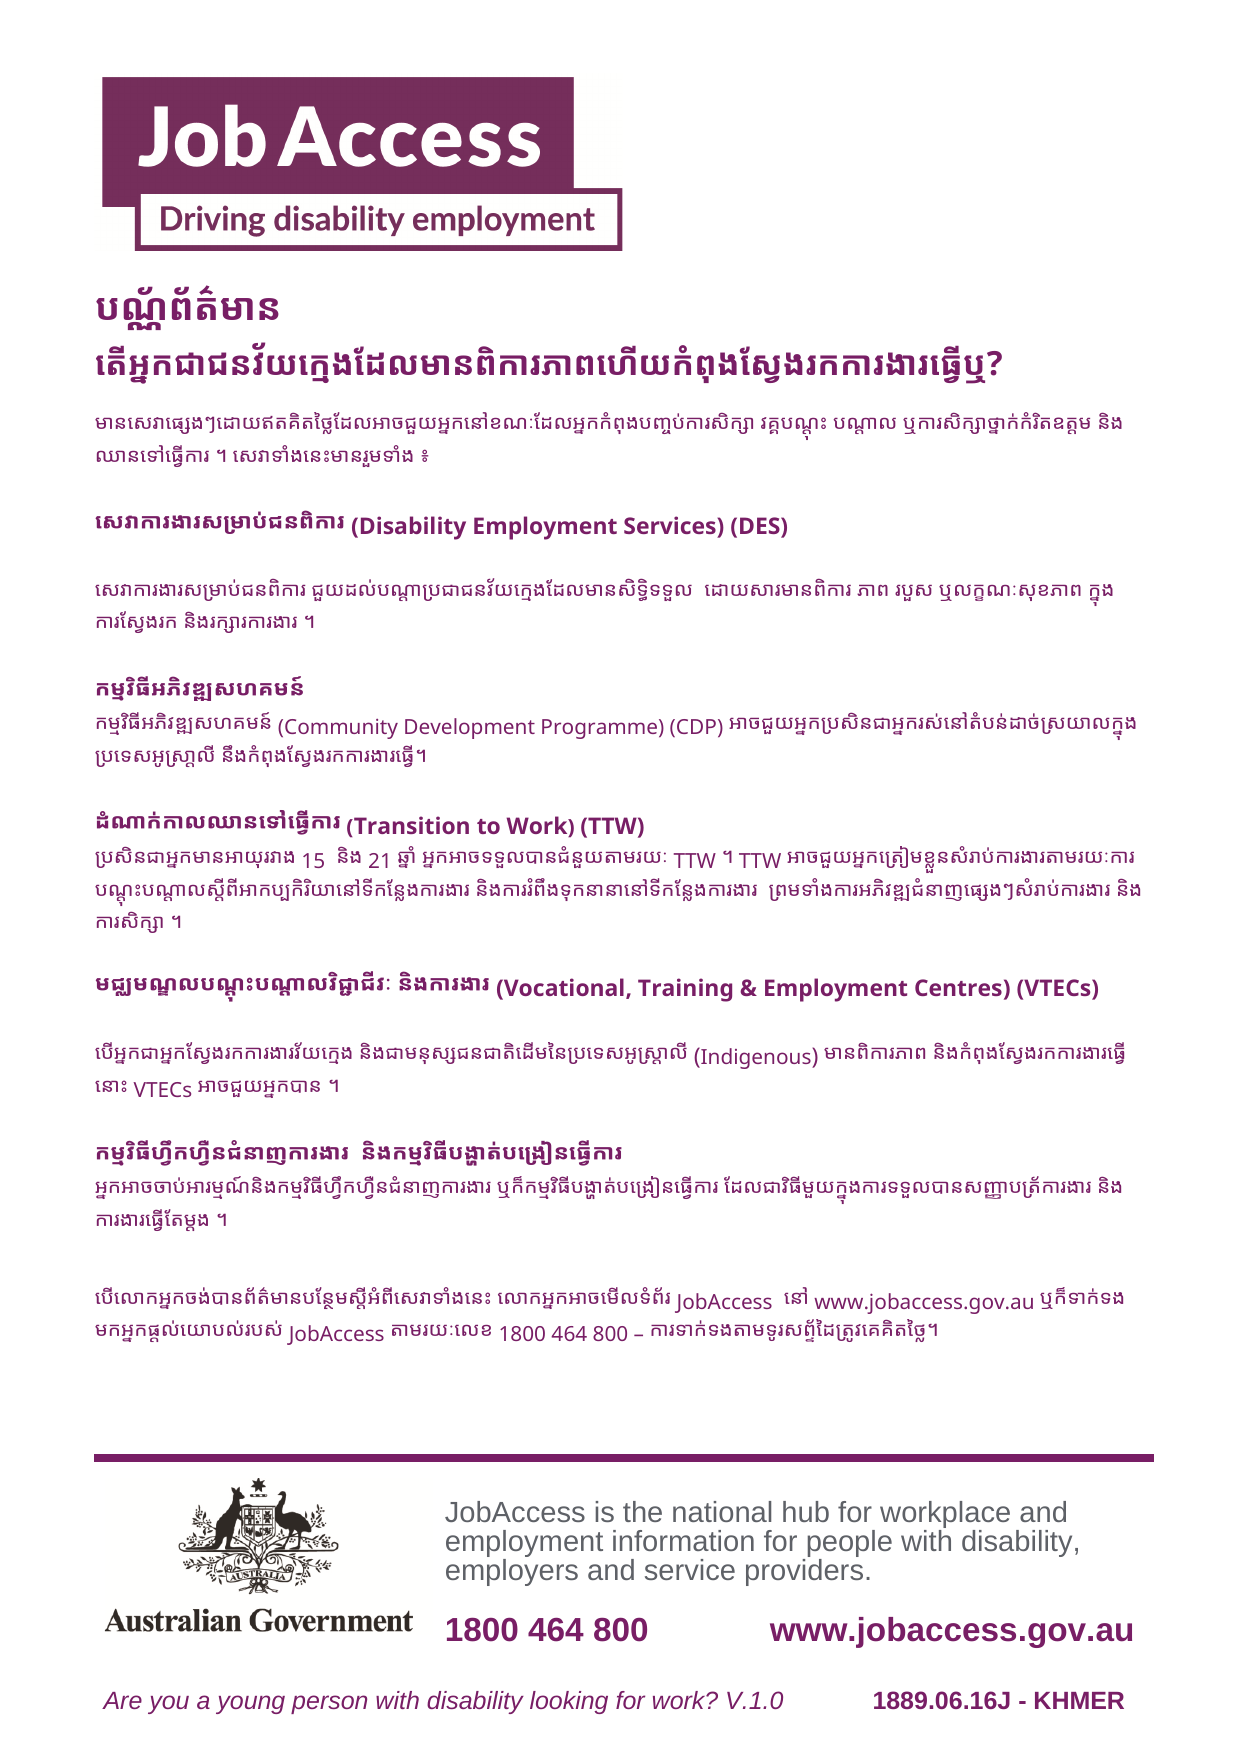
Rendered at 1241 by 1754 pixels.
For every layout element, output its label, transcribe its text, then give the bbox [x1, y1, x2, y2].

text កម្មវិធីហ្វឹកហ្វឺនជំនាញការងារ និងកម្មវិធីបង្ហាត់បង្រៀនធ្វើការ [94, 1141, 1146, 1172]
text សេវាការងារសម្រាប់ជនពិការ ជួយដល់បណ្តាប្រជាជនវ័យក្មេងដែលមានសិទ្ធិទទួល ដោយសារមានពិការ ភាព របួស ឬលក្ខណៈសុខភាព ក្នុងការស្វែងរក និងរក្សារការងារ ។ [94, 579, 1146, 640]
text តើអ្នកជាជនវ័យក្មេងដែលមានពិការភាពហើយកំពុងស្វែងរកការងារធ្វើឬ? [94, 339, 1146, 385]
picture [94, 73, 623, 251]
text បណ្ណ័ព័ត៌មាន [94, 281, 1146, 332]
text ប្រសិនជាអ្នកមានអាយុរវាង 15 និង 21 ឆ្នាំ អ្នកអាចទទួលបានជំនួយតាមរយៈ TTW ។ TTW អាចជួយអ្នកត្រៀមខ្លួនសំរាប់ការងារតាមរយៈការបណ្តុះបណ្តាលស្តីពីអាកប្បកិរិយានៅទីកន្លែងការងារ និងការរំពឹងទុកនានានៅទីកន្លែងការងារ ព្រមទាំងការអភិវឌ្ឍជំនាញផេ្សងៗសំរាប់ការងារ និងការសិក្សា ។ [94, 846, 1146, 940]
text បើអ្នកជាអ្នកស្វែងរកការងារវ័យក្មេង និងជាមនុស្សជនជាតិដើមនៃប្រទេសអូស្ត្រាលី (Indigenous) មានពិការភាព និងកំពុងស្វែងរកការងារធ្វើ នោះ VTECs អាចជួយអ្នកបាន ។ [94, 1040, 1146, 1104]
text អ្នកអាចចាប់អារម្មណ៍និងកម្មវិធីហ្វឹកហ្វឺនជំនាញការងារ ឬក៏កម្មវិធីបង្ហាត់បង្រៀនធ្វើការ ដែលជាវិធីមួយក្នុងការទទួលបានសញ្ញាបត្រ័ការងារ និងការងារធ្វើតែម្តង ។ [94, 1177, 1146, 1238]
text កម្មវិធីអភិវឌ្ឍសហគមន៍ (Community Development Programme) (CDP) អាចជួយអ្នកប្រសិនជាអ្នករស់នៅតំបន់ដាច់ស្រយាលក្នុងប្រទេសអូស្រា្តលី នឹងកំពុងស្វែងរកការងារធ្វើ។ [94, 712, 1146, 773]
text កម្មវិធីអភិវឌ្ឍសហគមន៍ [94, 676, 1146, 708]
text មានសេវាផ្សេងៗដោយឥតគិតថ្លៃដែលអាចជួយអ្នកនៅខណៈដែលអ្នកកំពុងបញ្ចប់ការសិក្សា វគ្គបណ្តុះ បណ្តាល ឬការសិក្សាថ្នាក់កំរិតឧត្តម និងឈានទៅធ្វើការ ។ សេវាទាំងនេះមានរួមទាំង ៖ [94, 412, 1146, 473]
text បើលោកអ្នកចង់បានព័ត៌មានបន្ថែមស្តីអំពីសេវាទាំងនេះ លោកអ្នកអាចមើលទំព័រ JobAccess នៅ www.jobaccess.gov.au ឬក៏ទាក់ទងមកអ្នកផ្តល់យោបល់របស់ JobAccess តាមរយៈលេខ 1800 464 800 – ការទាក់ទងតាមទូរសព្ទ័ដៃត្រូវគេគិតថ្លៃ។ [94, 1287, 1146, 1348]
picture [104, 1478, 434, 1635]
text សេវាការងារសម្រាប់ជនពិការ (Disability Employment Services) (DES) [94, 510, 1146, 541]
text ដំណាក់កាលឈានទៅធ្វើការ (Transition to Work) (TTW) [94, 810, 1146, 841]
text មជ្ឈមណ្ឌលបណ្តុះបណ្តាលវិជ្ជាជីវៈ និងការងារ (Vocational, Training & Employment Centres) (VTECs) [94, 972, 1146, 1003]
